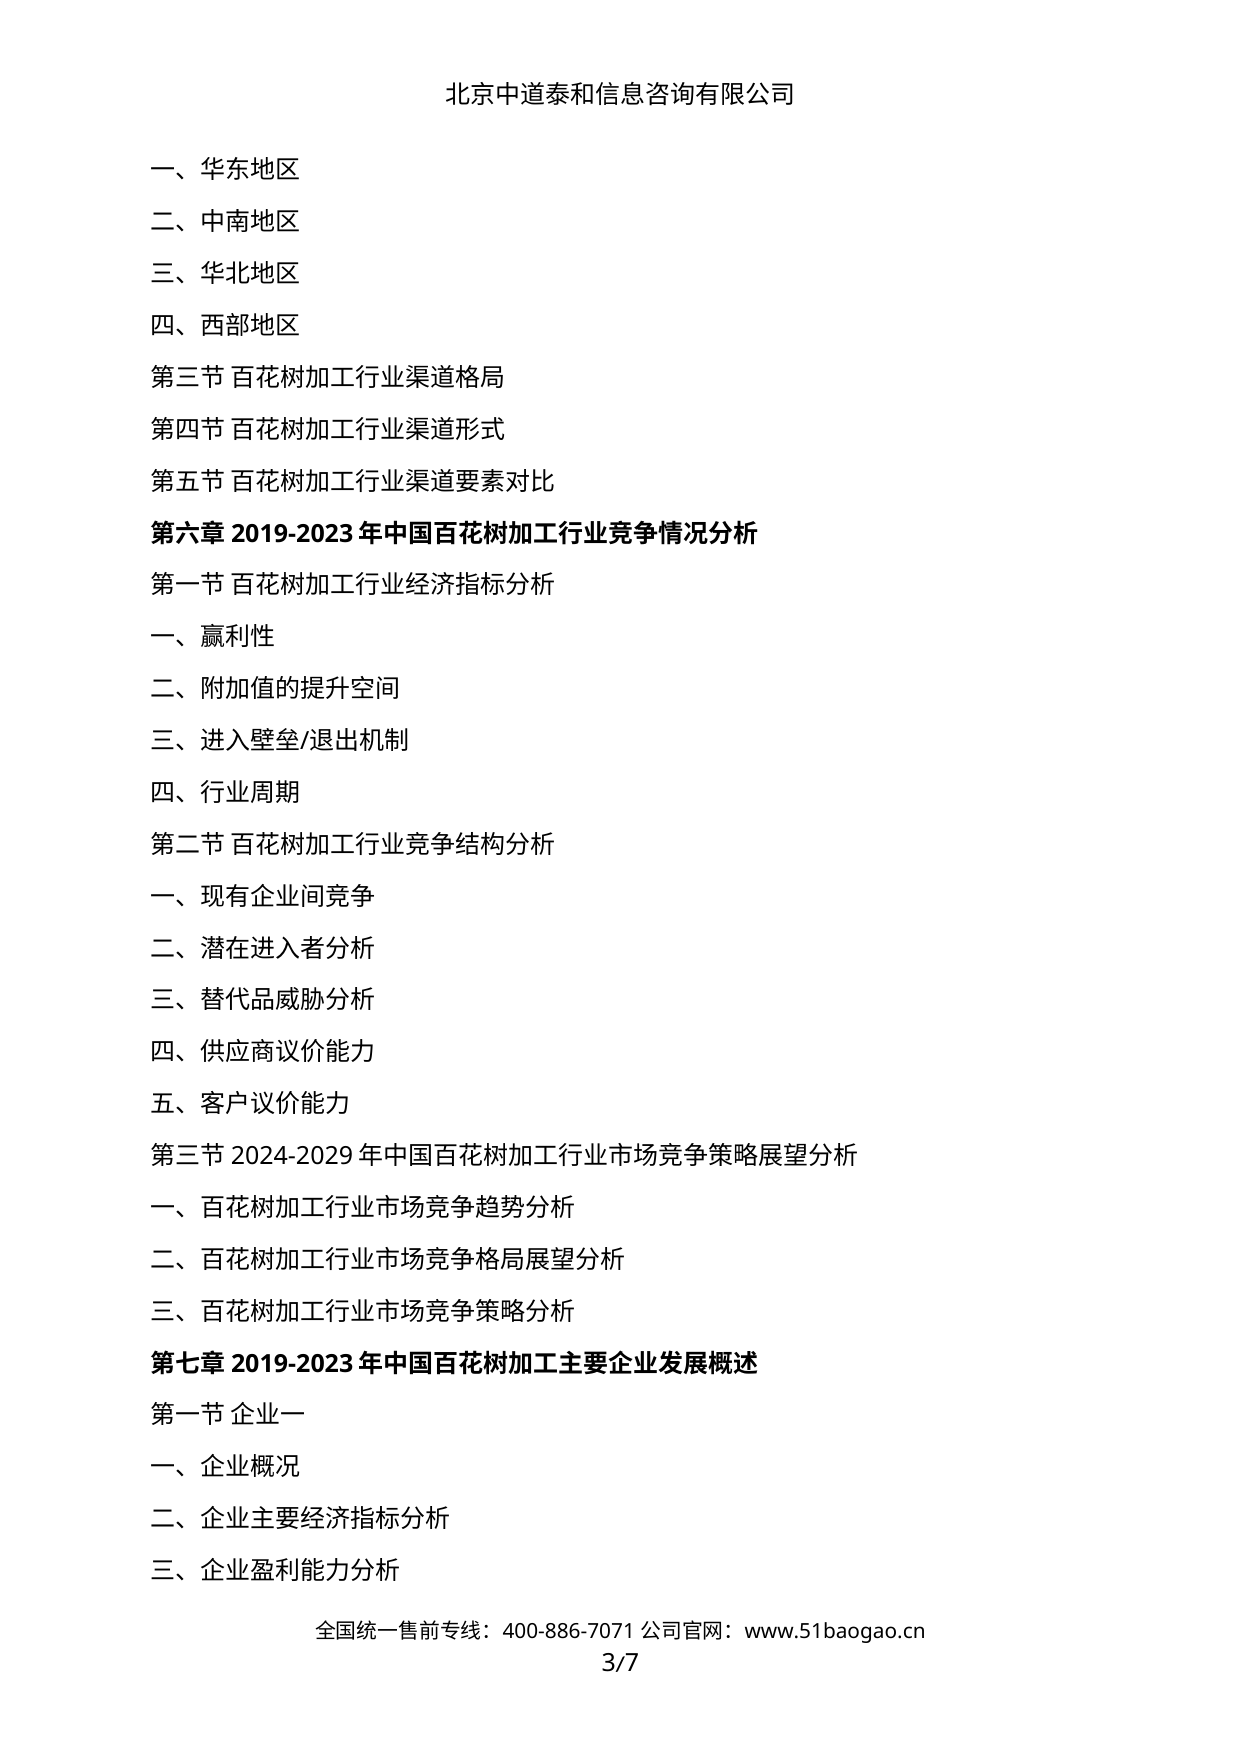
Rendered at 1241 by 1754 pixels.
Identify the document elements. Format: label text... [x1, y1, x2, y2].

text 三、替代品威胁分析 [150, 980, 1090, 1016]
text 三、华北地区 [150, 254, 1090, 290]
text 第六章 2019-2023年中国百花树加工行业竞争情况分析 [150, 513, 1090, 549]
text 三、百花树加工行业市场竞争策略分析 [150, 1291, 1090, 1327]
text 一、赢利性 [150, 617, 1090, 653]
text 三、企业盈利能力分析 [150, 1551, 1090, 1587]
text 第二节 百花树加工行业竞争结构分析 [150, 824, 1090, 861]
text 五、客户议价能力 [150, 1084, 1090, 1120]
text 第四节 百花树加工行业渠道形式 [150, 409, 1090, 446]
text 二、潜在进入者分析 [150, 928, 1090, 964]
text 二、百花树加工行业市场竞争格局展望分析 [150, 1239, 1090, 1276]
text 四、供应商议价能力 [150, 1032, 1090, 1068]
text 第一节 百花树加工行业经济指标分析 [150, 565, 1090, 601]
text 一、华东地区 [150, 150, 1090, 186]
text 二、中南地区 [150, 202, 1090, 238]
text 二、附加值的提升空间 [150, 669, 1090, 705]
text 第七章 2019-2023年中国百花树加工主要企业发展概述 [150, 1343, 1090, 1379]
text 四、西部地区 [150, 306, 1090, 342]
text 第三节 2024-2029年中国百花树加工行业市场竞争策略展望分析 [150, 1136, 1090, 1172]
text 四、行业周期 [150, 772, 1090, 809]
text 第三节 百花树加工行业渠道格局 [150, 357, 1090, 394]
text 一、百花树加工行业市场竞争趋势分析 [150, 1187, 1090, 1224]
text 一、现有企业间竞争 [150, 876, 1090, 912]
text 二、企业主要经济指标分析 [150, 1499, 1090, 1535]
text 第一节 企业一 [150, 1395, 1090, 1431]
text 三、进入壁垒/退出机制 [150, 721, 1090, 757]
text 第五节 百花树加工行业渠道要素对比 [150, 461, 1090, 497]
text 一、企业概况 [150, 1447, 1090, 1483]
